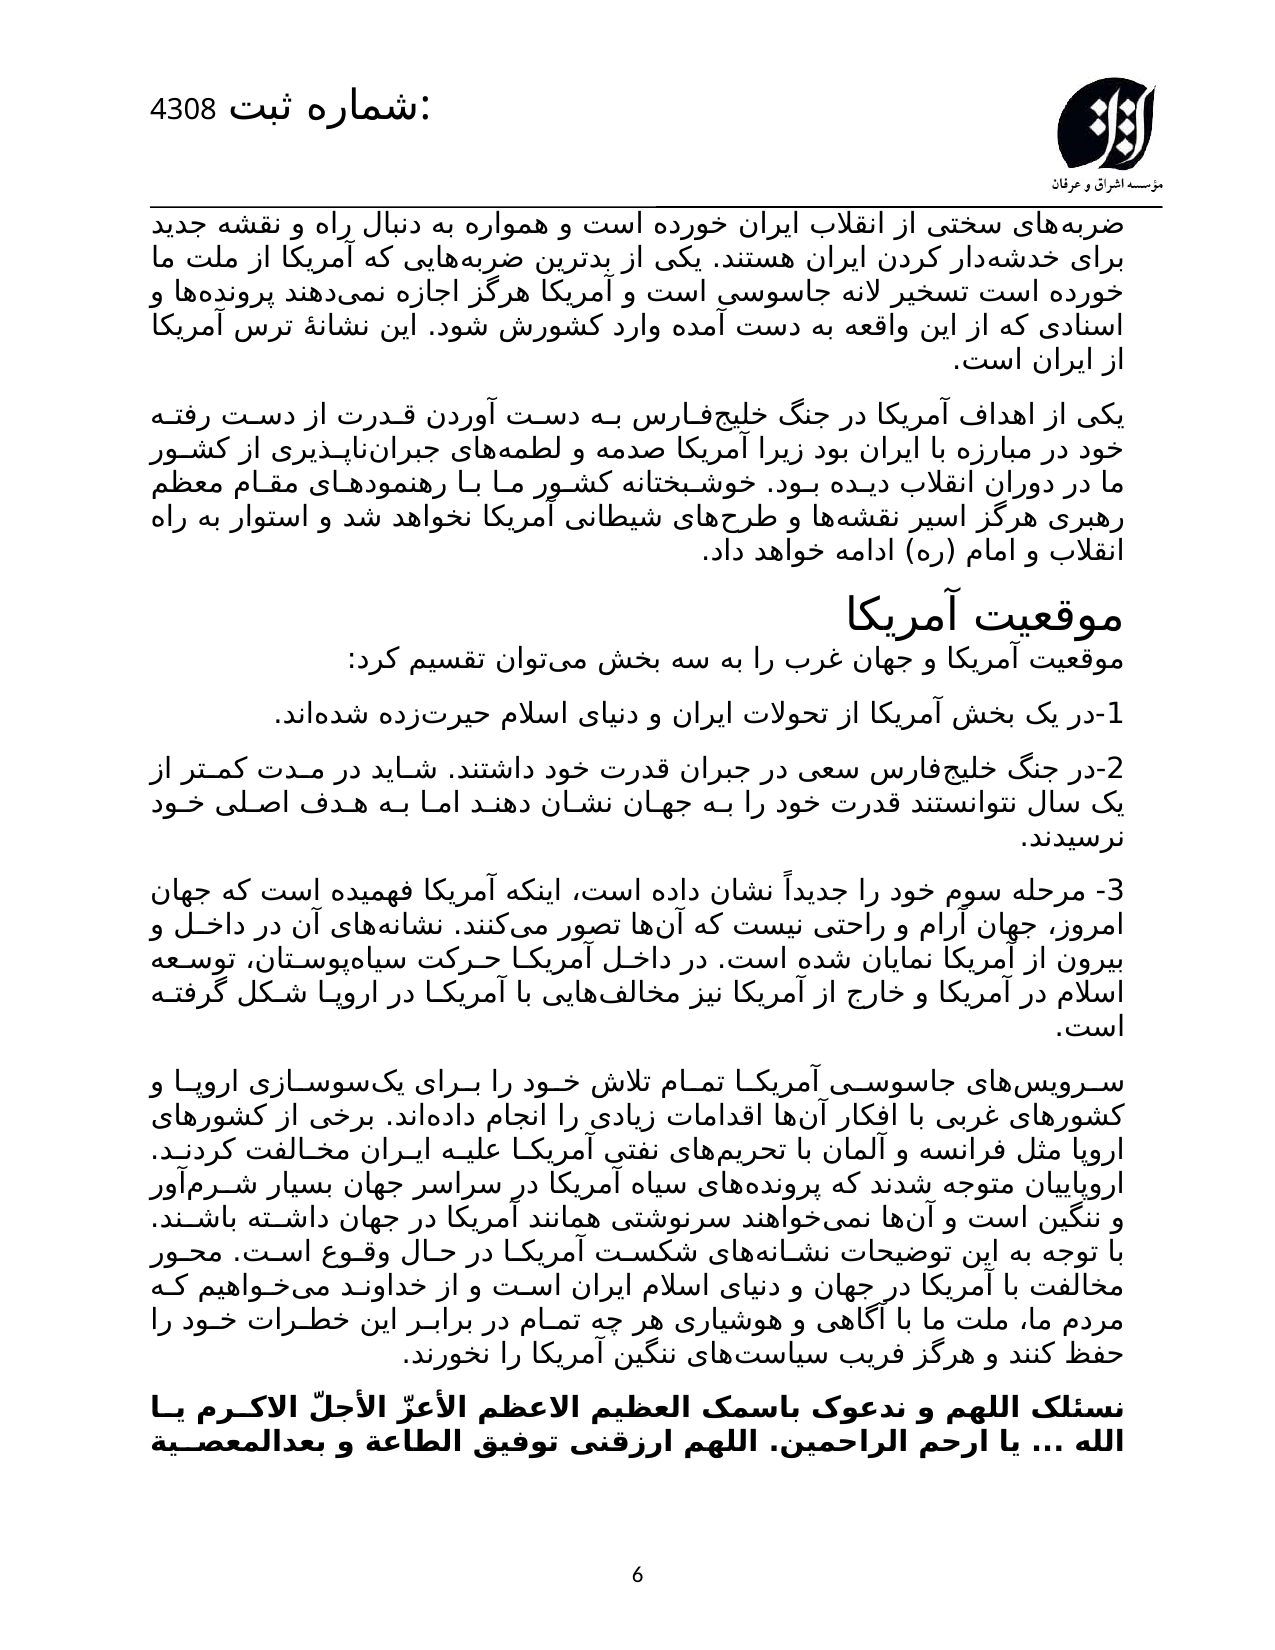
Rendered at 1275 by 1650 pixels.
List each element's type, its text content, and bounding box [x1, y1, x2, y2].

text یکی از اهداف آمریکا در جنگ خلیج‌فارس به دست آوردن قدرت از دست رفته خود در مبارزه با ایران بود زیرا آمریکا صدمه و لطمه‌های جبران‌ناپذیری از کشور ما در دوران انقلاب دیده بود. خوشبختانه کشور ما با رهنمودهای مقام معظم رهبری هرگز اسیر نقشه‌ها و طرح‌های شیطانی آمریکا نخواهد شد و استوار به راه انقلاب و امام (ره) ادامه خواهد داد. [150, 397, 1125, 567]
text 2-در جنگ خلیج‌فارس سعی در جبران قدرت خود داشتند. شاید در مدت کمتر از یک سال نتوانستند قدرت خود را به جهان نشان دهند اما به هدف اصلی خود نرسیدند. [150, 751, 1125, 853]
text 3- مرحله سوم خود را جدیداً نشان داده است، اینکه آمریکا فهمیده است که جهان امروز، جهان آرام و راحتی نیست که آن‌ها تصور می‌کنند. نشانه‌های آن در داخل و بیرون از آمریکا نمایان شده است. در داخل آمریکا حرکت سیاه‌پوستان، توسعه اسلام در آمریکا و خارج از آمریکا نیز مخالف‌هایی با آمریکا در اروپا شکل گرفته است. [150, 874, 1125, 1043]
subtitle موقعیت آمریکا [150, 588, 1125, 641]
text سرویس‌های جاسوسی آمریکا تمام تلاش خود را برای یک‌سوسازی اروپا و کشورهای غربی با افکار آن‌ها اقدامات زیادی را انجام داده‌اند. برخی از کشورهای اروپا مثل فرانسه و آلمان با تحریم‌های نفتی آمریکا علیه ایران مخالفت کردند. اروپاییان متوجه شدند که پرونده‌های سیاه آمریکا در سراسر جهان بسیار شرم‌آور و ننگین است و آن‌ها نمی‌خواهند سرنوشتی همانند آمریکا در جهان داشته باشند. با توجه به این توضیحات نشانه‌های شکست آمریکا در حال وقوع است. محور مخالفت با آمریکا در جهان و دنیای اسلام ایران است و از خداوند می‌خواهیم که مردم ما، ملت ما با آگاهی و هوشیاری هر چه تمام در برابر این خطرات خود را حفظ کنند و هرگز فریب سیاست‌های ننگین آمریکا را نخورند. [150, 1064, 1125, 1370]
text موقعیت آمریکا و جهان غرب را به سه بخش می‌توان تقسیم کرد: [150, 641, 1125, 675]
text 1-در یک بخش آمریکا از تحولات ایران و دنیای اسلام حیرت‌زده شده‌اند. [150, 696, 1125, 730]
picture [1048, 76, 1164, 194]
